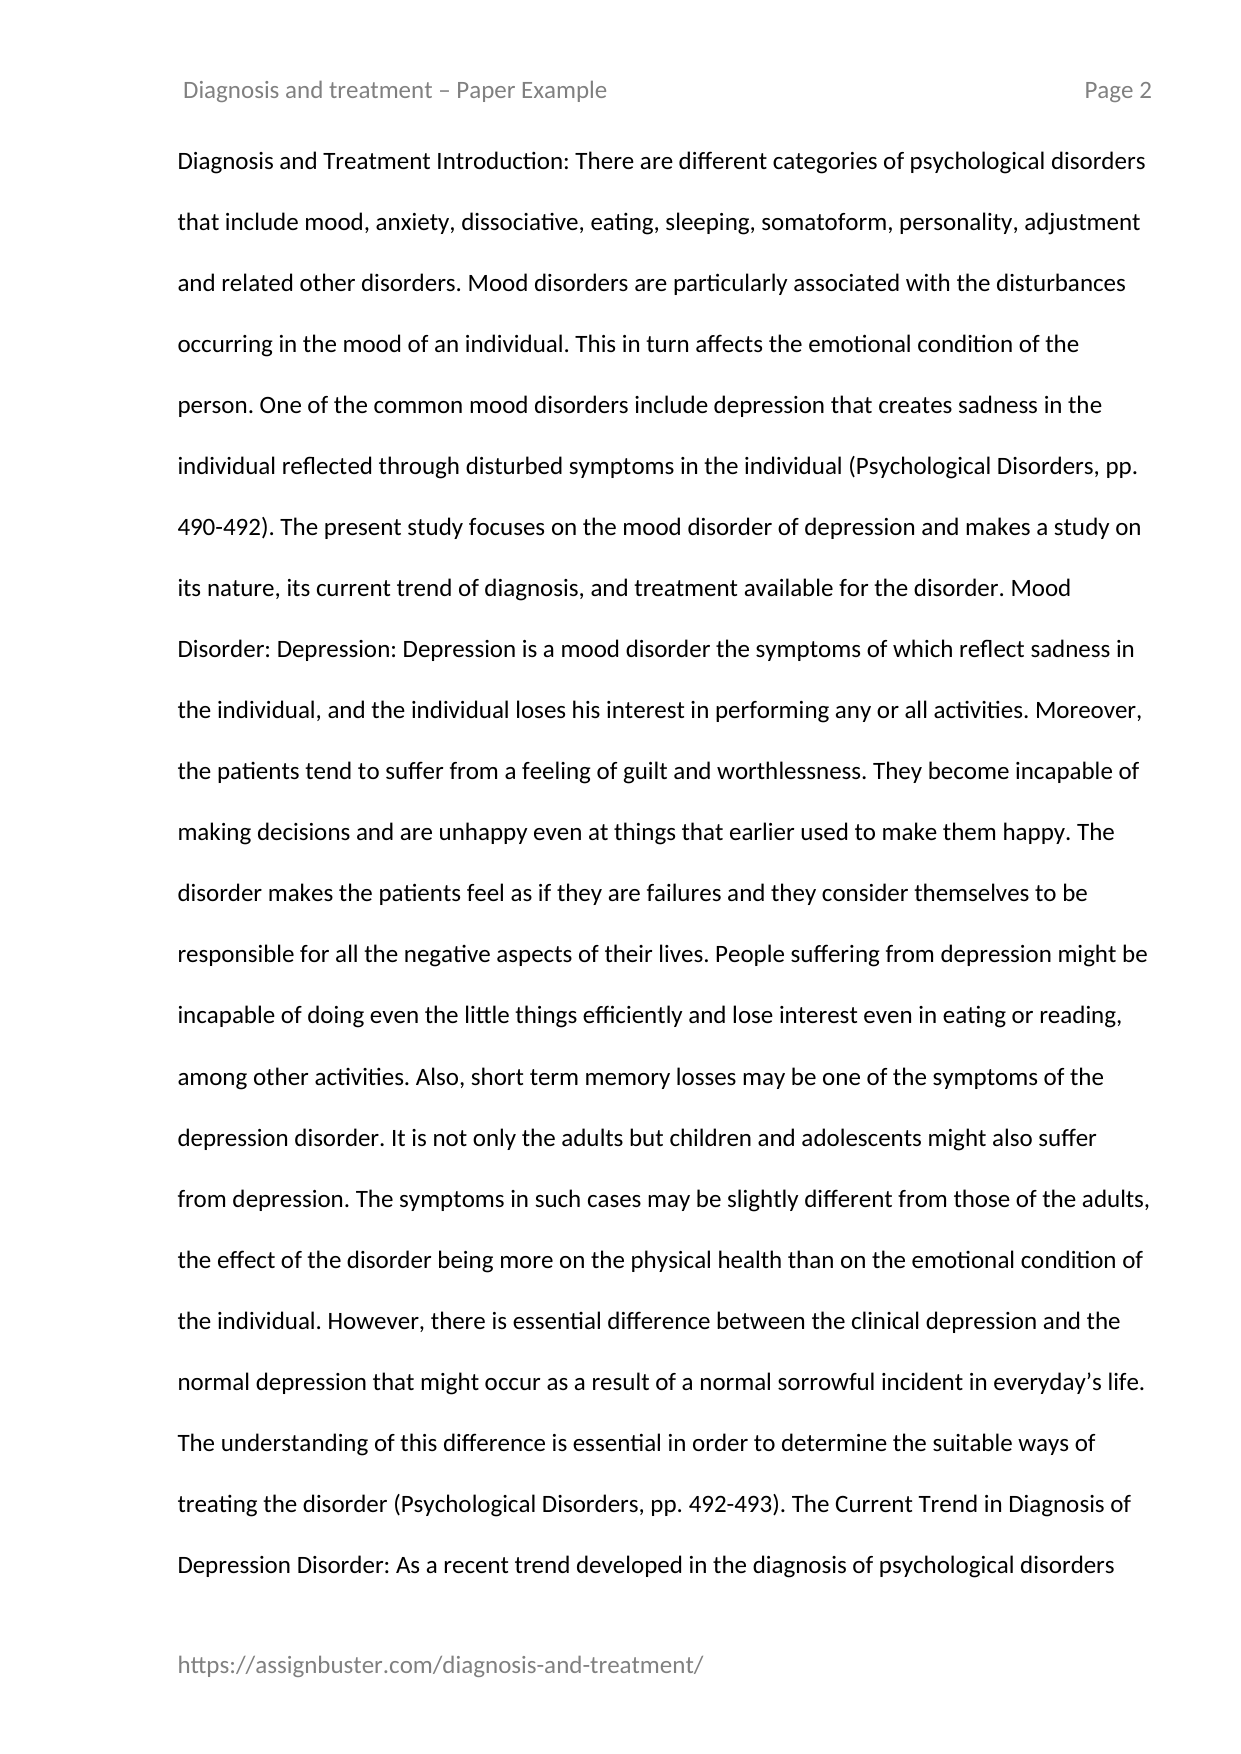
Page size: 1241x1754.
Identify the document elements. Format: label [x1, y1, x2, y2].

text [177, 145, 1152, 1579]
